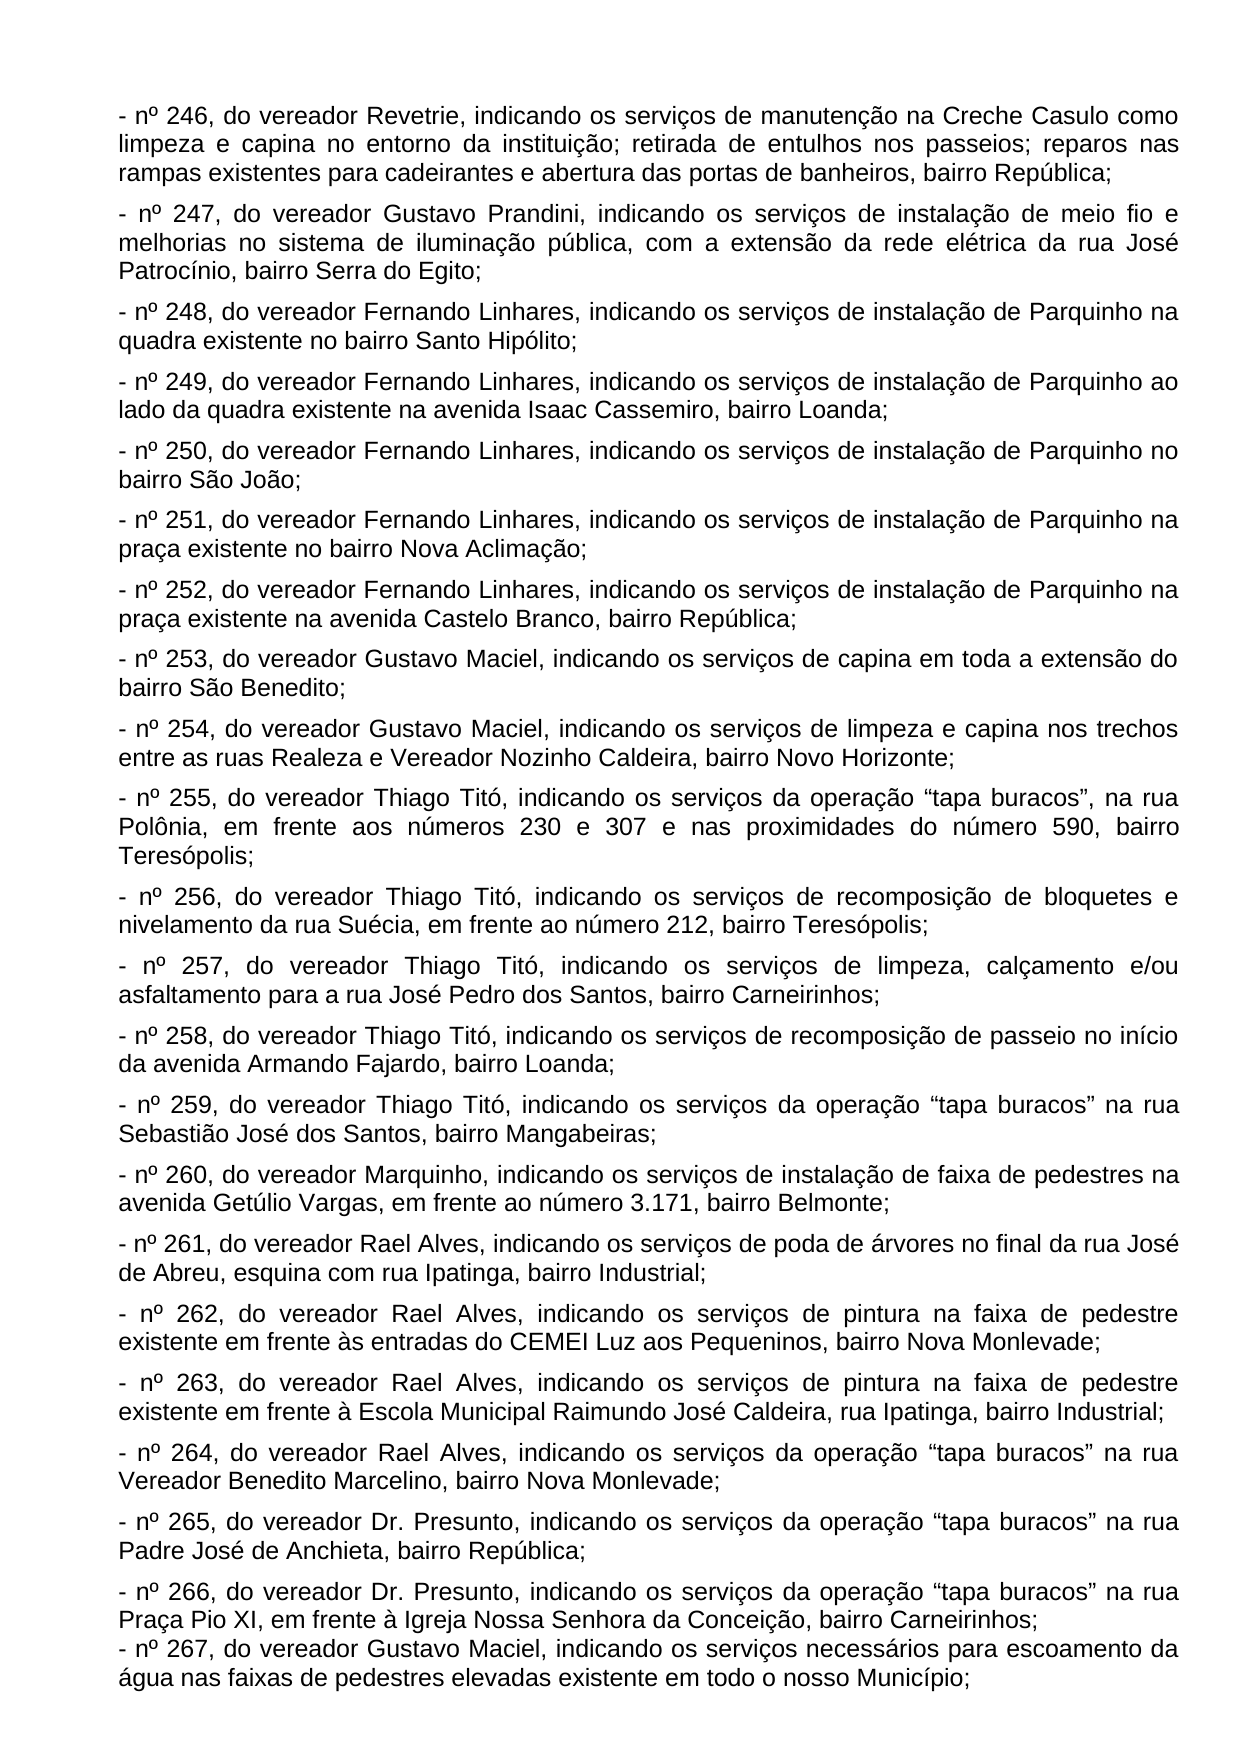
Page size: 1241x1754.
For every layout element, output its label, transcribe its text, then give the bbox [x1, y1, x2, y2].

text - nº 266, do vereador Dr. Presunto, indicando os serviços da operação “tapa buracos” na rua Praça Pio XI, em frente à Igreja Nossa Senhora da Conceição, bairro Carneirinhos; [118, 1576, 1181, 1634]
text - nº 253, do vereador Gustavo Maciel, indicando os serviços de capina em toda a extensão do bairro São Benedito; [118, 644, 1181, 702]
text - nº 265, do vereador Dr. Presunto, indicando os serviços da operação “tapa buracos” na rua Padre José de Anchieta, bairro República; [118, 1507, 1181, 1564]
text - nº 259, do vereador Thiago Titó, indicando os serviços da operação “tapa buracos” na rua Sebastião José dos Santos, bairro Mangabeiras; [118, 1090, 1181, 1148]
text - nº 248, do vereador Fernando Linhares, indicando os serviços de instalação de Parquinho na quadra existente no bairro Santo Hipólito; [118, 297, 1181, 354]
text - nº 264, do vereador Rael Alves, indicando os serviços da operação “tapa buracos” na rua Vereador Benedito Marcelino, bairro Nova Monlevade; [118, 1437, 1181, 1495]
text - nº 256, do vereador Thiago Titó, indicando os serviços de recomposição de bloquetes e nivelamento da rua Suécia, em frente ao número 212, bairro Teresópolis; [118, 882, 1181, 939]
text - nº 252, do vereador Fernando Linhares, indicando os serviços de instalação de Parquinho na praça existente na avenida Castelo Branco, bairro República; [118, 575, 1181, 632]
text - nº 254, do vereador Gustavo Maciel, indicando os serviços de limpeza e capina nos trechos entre as ruas Realeza e Vereador Nozinho Caldeira, bairro Novo Horizonte; [118, 714, 1181, 771]
text - nº 260, do vereador Marquinho, indicando os serviços de instalação de faixa de pedestres na avenida Getúlio Vargas, em frente ao número 3.171, bairro Belmonte; [118, 1159, 1181, 1217]
text - nº 258, do vereador Thiago Titó, indicando os serviços de recomposição de passeio no início da avenida Armando Fajardo, bairro Loanda; [118, 1021, 1181, 1078]
text - nº 267, do vereador Gustavo Maciel, indicando os serviços necessários para escoamento da água nas faixas de pedestres elevadas existente em todo o nosso Município; [118, 1634, 1181, 1691]
text - nº 255, do vereador Thiago Titó, indicando os serviços da operação “tapa buracos”, na rua Polônia, em frente aos números 230 e 307 e nas proximidades do número 590, bairro Teresópolis; [118, 783, 1181, 870]
text - nº 261, do vereador Rael Alves, indicando os serviços de poda de árvores no final da rua José de Abreu, esquina com rua Ipatinga, bairro Industrial; [118, 1229, 1181, 1287]
text - nº 249, do vereador Fernando Linhares, indicando os serviços de instalação de Parquinho ao lado da quadra existente na avenida Isaac Cassemiro, bairro Loanda; [118, 367, 1181, 424]
text - nº 263, do vereador Rael Alves, indicando os serviços de pintura na faixa de pedestre existente em frente à Escola Municipal Raimundo José Caldeira, rua Ipatinga, bairro Industrial; [118, 1368, 1181, 1426]
text - nº 262, do vereador Rael Alves, indicando os serviços de pintura na faixa de pedestre existente em frente às entradas do CEMEI Luz aos Pequeninos, bairro Nova Monlevade; [118, 1298, 1181, 1356]
text - nº 257, do vereador Thiago Titó, indicando os serviços de limpeza, calçamento e/ou asfaltamento para a rua José Pedro dos Santos, bairro Carneirinhos; [118, 951, 1181, 1009]
text - nº 247, do vereador Gustavo Prandini, indicando os serviços de instalação de meio fio e melhorias no sistema de iluminação pública, com a extensão da rede elétrica da rua José Patrocínio, bairro Serra do Egito; [118, 199, 1181, 285]
text - nº 251, do vereador Fernando Linhares, indicando os serviços de instalação de Parquinho na praça existente no bairro Nova Aclimação; [118, 506, 1181, 563]
text - nº 246, do vereador Revetrie, indicando os serviços de manutenção na Creche Casulo como limpeza e capina no entorno da instituição; retirada de entulhos nos passeios; reparos nas rampas existentes para cadeirantes e abertura das portas de banheiros, bairro República; [118, 101, 1181, 187]
text - nº 250, do vereador Fernando Linhares, indicando os serviços de instalação de Parquinho no bairro São João; [118, 436, 1181, 493]
